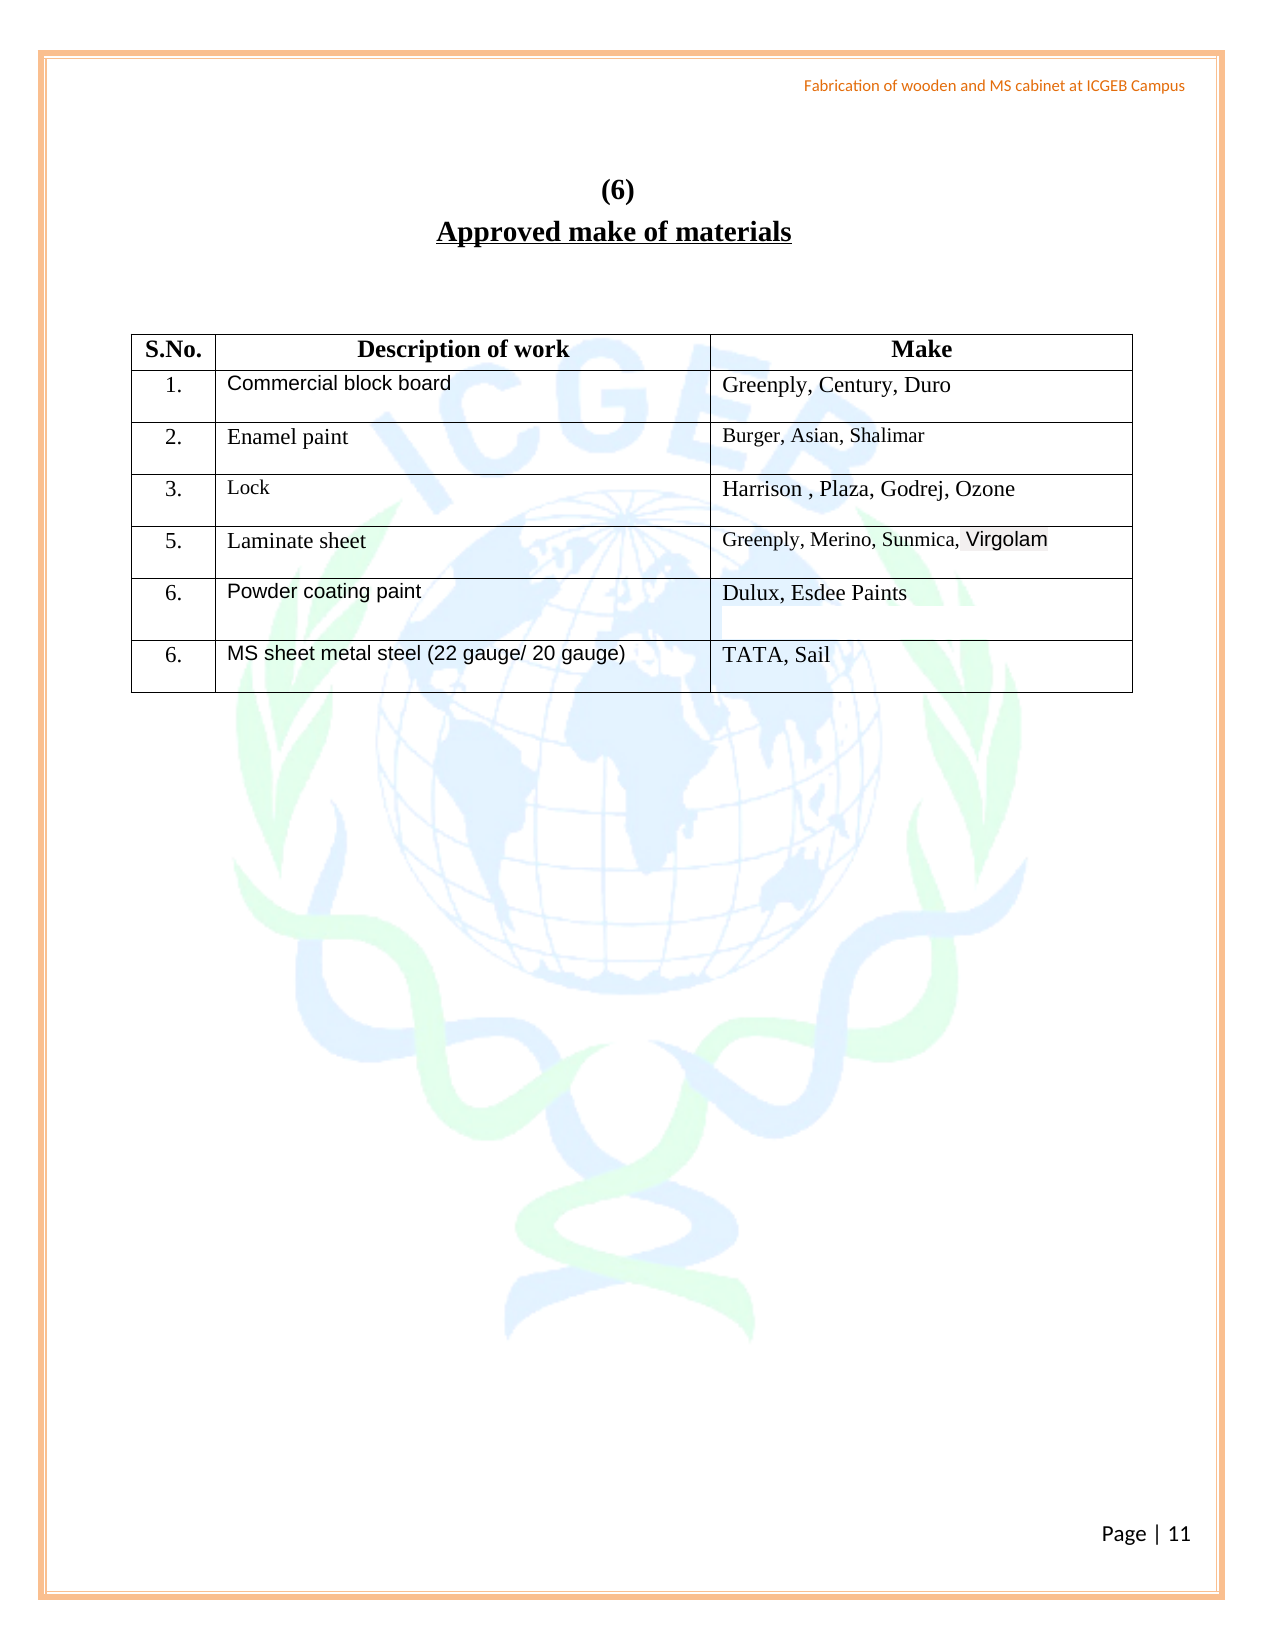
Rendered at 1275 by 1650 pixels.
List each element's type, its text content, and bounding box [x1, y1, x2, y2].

table_cell 6. [132, 579, 215, 639]
table_cell 6. [132, 641, 215, 692]
table_cell Laminate sheet [216, 527, 710, 578]
table_header Description of work [216, 335, 710, 370]
table_cell Powder coating paint [216, 579, 710, 639]
table_cell MS sheet metal steel (22 gauge/ 20 gauge) [216, 641, 710, 692]
text Approved make of materials [47, 214, 1191, 247]
table_cell 2. [132, 423, 215, 474]
table_cell Greenply, Century, Duro [711, 371, 1132, 422]
table_cell Commercial block board [216, 371, 710, 422]
table_cell 1. [132, 371, 215, 422]
text (6) [47, 172, 1191, 205]
table_header S.No. [132, 335, 215, 370]
table_cell Harrison , Plaza, Godrej, Ozone [711, 475, 1132, 526]
table_cell Dulux, Esdee Paints [711, 579, 1132, 639]
table_cell Greenply, Merino, Sunmica, Virgolam [711, 527, 1132, 578]
table_header Make [711, 335, 1132, 370]
table_cell Lock [216, 475, 710, 526]
table_cell 5. [132, 527, 215, 578]
table_cell Enamel paint [216, 423, 710, 474]
table_cell TATA, Sail [711, 641, 1132, 692]
table_cell 3. [132, 475, 215, 526]
table_cell Burger, Asian, Shalimar [711, 423, 1132, 474]
